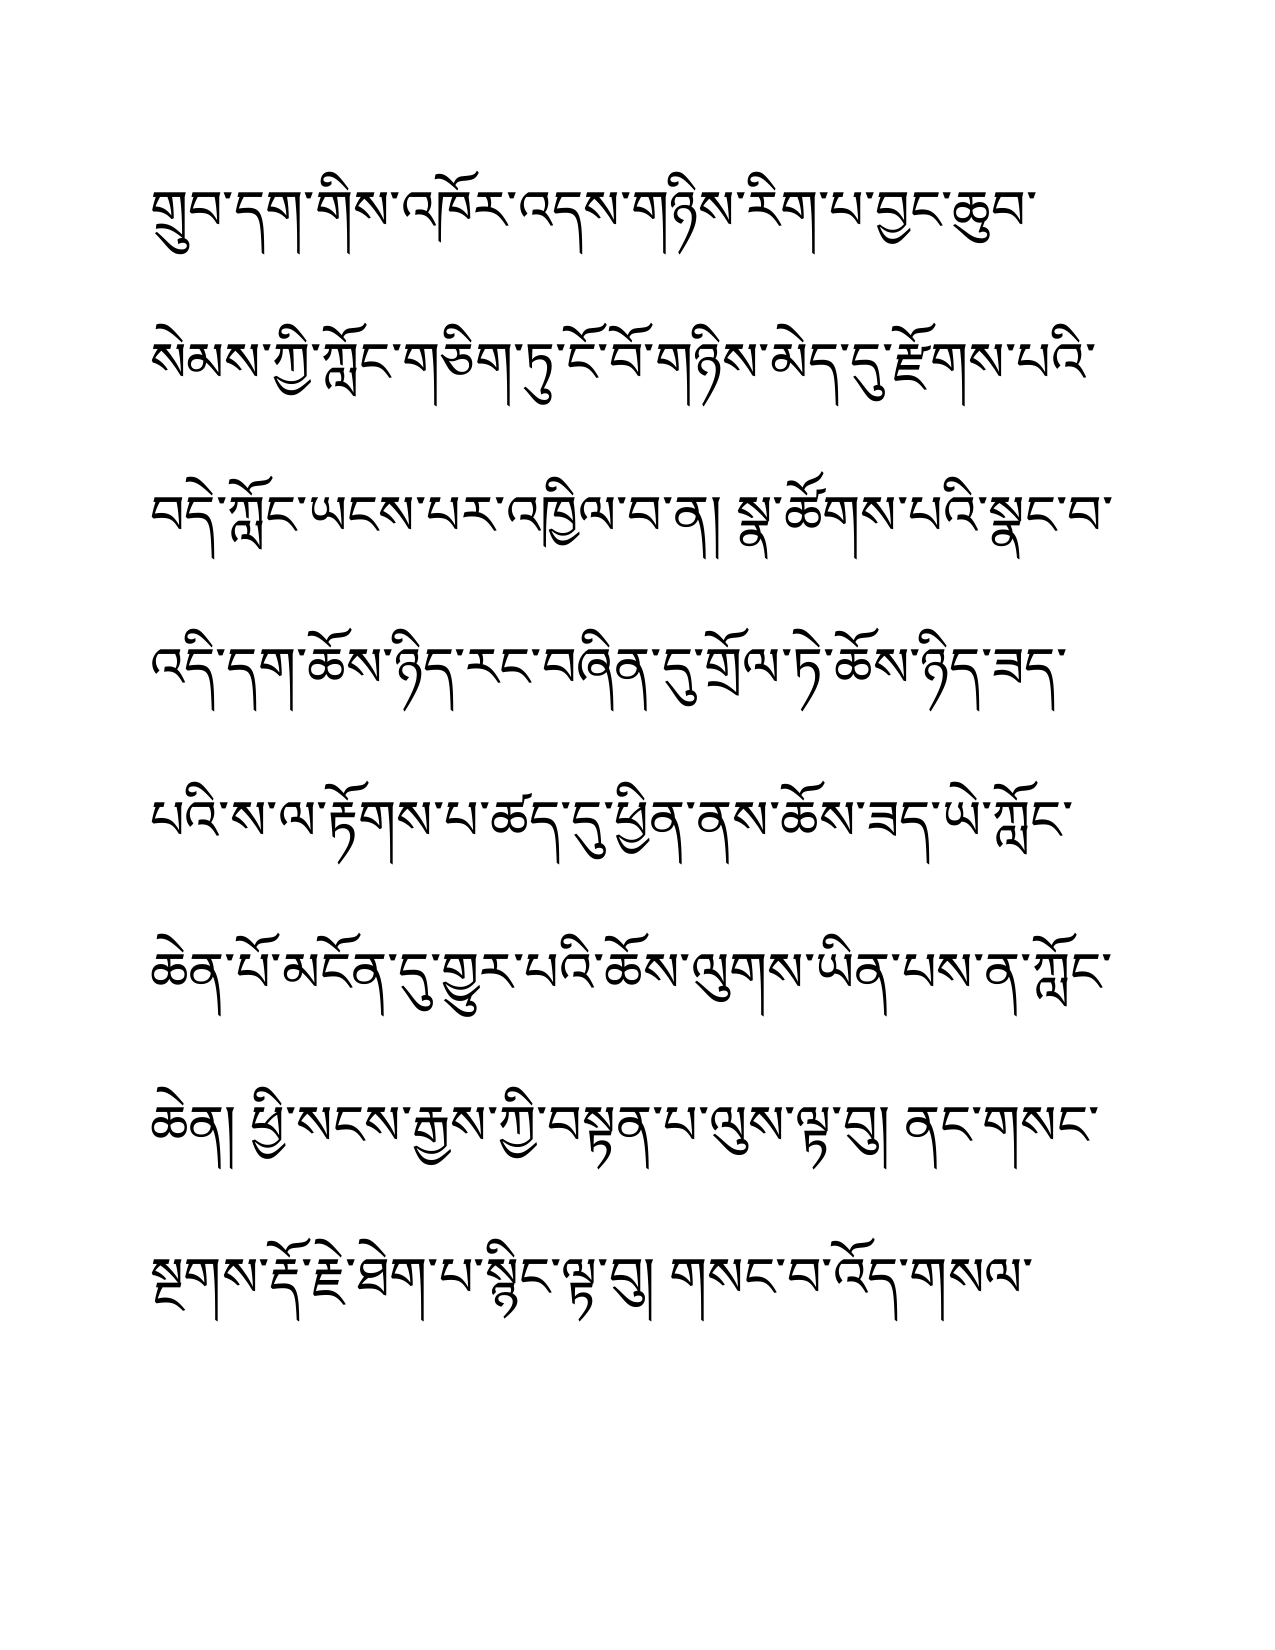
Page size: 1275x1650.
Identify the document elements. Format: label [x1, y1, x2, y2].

text [150, 150, 1125, 1370]
